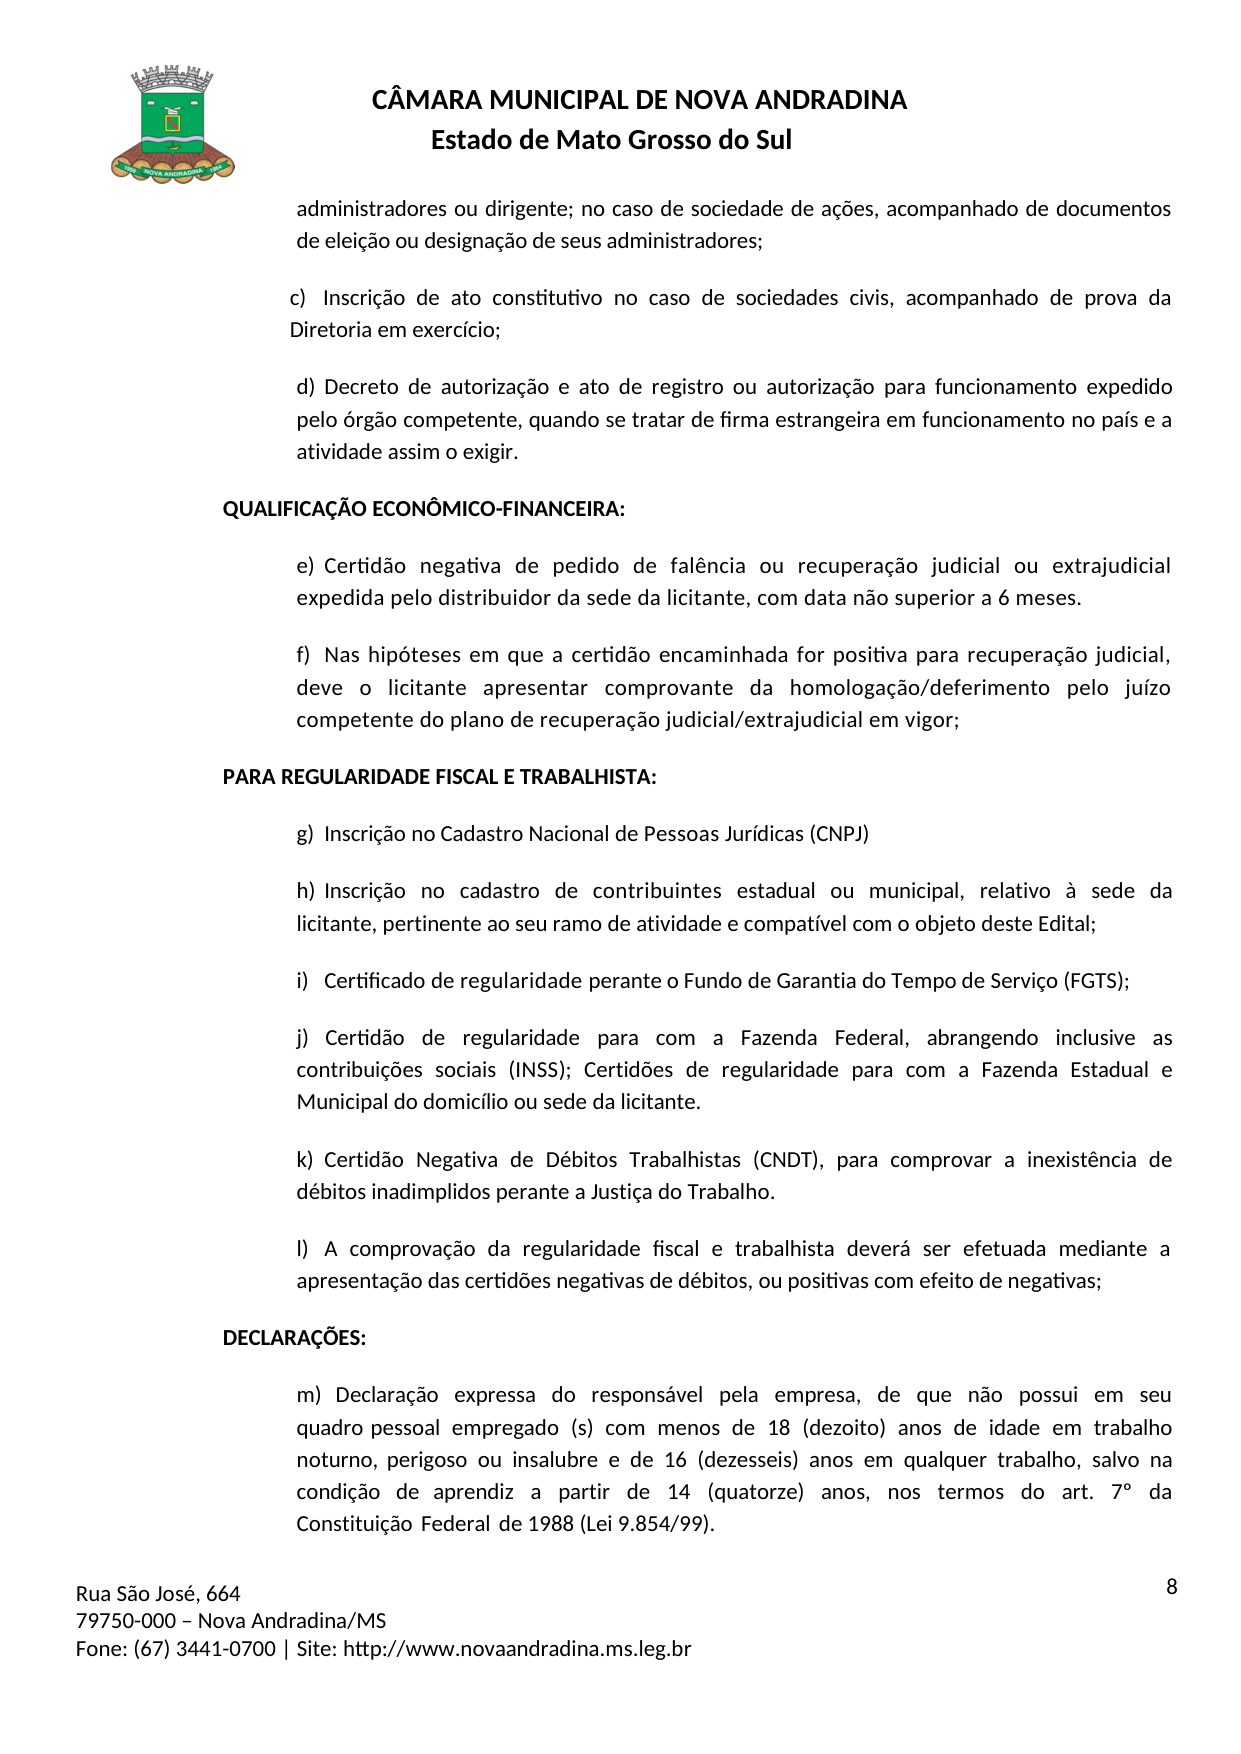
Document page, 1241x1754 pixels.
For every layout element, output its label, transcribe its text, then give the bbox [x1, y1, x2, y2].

text DECLARAÇÕES: [223, 1323, 1173, 1351]
text PARA REGULARIDADE FISCAL E TRABALHISTA: [223, 762, 1173, 790]
list Certidão Negativa de Débitos Trabalhistas (CNDT), para comprovar a inexistência de débitos inadimplidos perante a Justiça do Trabalho. [296, 1145, 1173, 1205]
list Inscrição no Cadastro Nacional de Pessoas Jurídicas (CNPJ) [296, 819, 1173, 847]
list Decreto de autorização e ato de registro ou autorização para funcionamento expedido pelo órgão competente, quando se tratar de firma estrangeira em funcionamento no país e a atividade assim o exigir. [296, 372, 1173, 465]
list Nas hipóteses em que a certidão encaminhada for positiva para recuperação judicial, deve o licitante apresentar comprovante da homologação/deferimento pelo juízo competente do plano de recuperação judicial/extrajudicial em vigor; [296, 641, 1173, 733]
list Certidão negativa de pedido de falência ou recuperação judicial ou extrajudicial expedida pelo distribuidor da sede da licitante, com data não superior a 6 meses. [296, 551, 1173, 611]
list Certificado de regularidade perante o Fundo de Garantia do Tempo de Serviço (FGTS); [296, 966, 1173, 994]
list Declaração expressa do responsável pela empresa, de que não possui em seu quadro pessoal empregado (s) com menos de 18 (dezoito) anos de idade em trabalho noturno, perigoso ou insalubre e de 16 (dezesseis) anos em qualquer trabalho, salvo na condição de aprendiz a partir de 14 (quatorze) anos, nos termos do art. 7º da Constituição Federal de 1988 (Lei 9.854/99). [296, 1381, 1173, 1537]
picture [111, 65, 235, 184]
list Inscrição no cadastro de contribuintes estadual ou municipal, relativo à sede da licitante, pertinente ao seu ramo de atividade e compatível com o objeto deste Edital; [296, 877, 1173, 937]
list Certidão de regularidade para com a Fazenda Federal, abrangendo inclusive as contribuições sociais (INSS); Certidões de regularidade para com a Fazenda Estadual e Municipal do domicílio ou sede da licitante. [296, 1023, 1173, 1116]
text QUALIFICAÇÃO ECONÔMICO-FINANCEIRA: [223, 494, 1173, 522]
list Inscrição de ato constitutivo no caso de sociedades civis, acompanhado de prova da Diretoria em exercício; [289, 283, 1173, 343]
list A comprovação da regularidade fiscal e trabalhista deverá ser efetuada mediante a apresentação das certidões negativas de débitos, ou positivas com efeito de negativas; [296, 1234, 1173, 1294]
